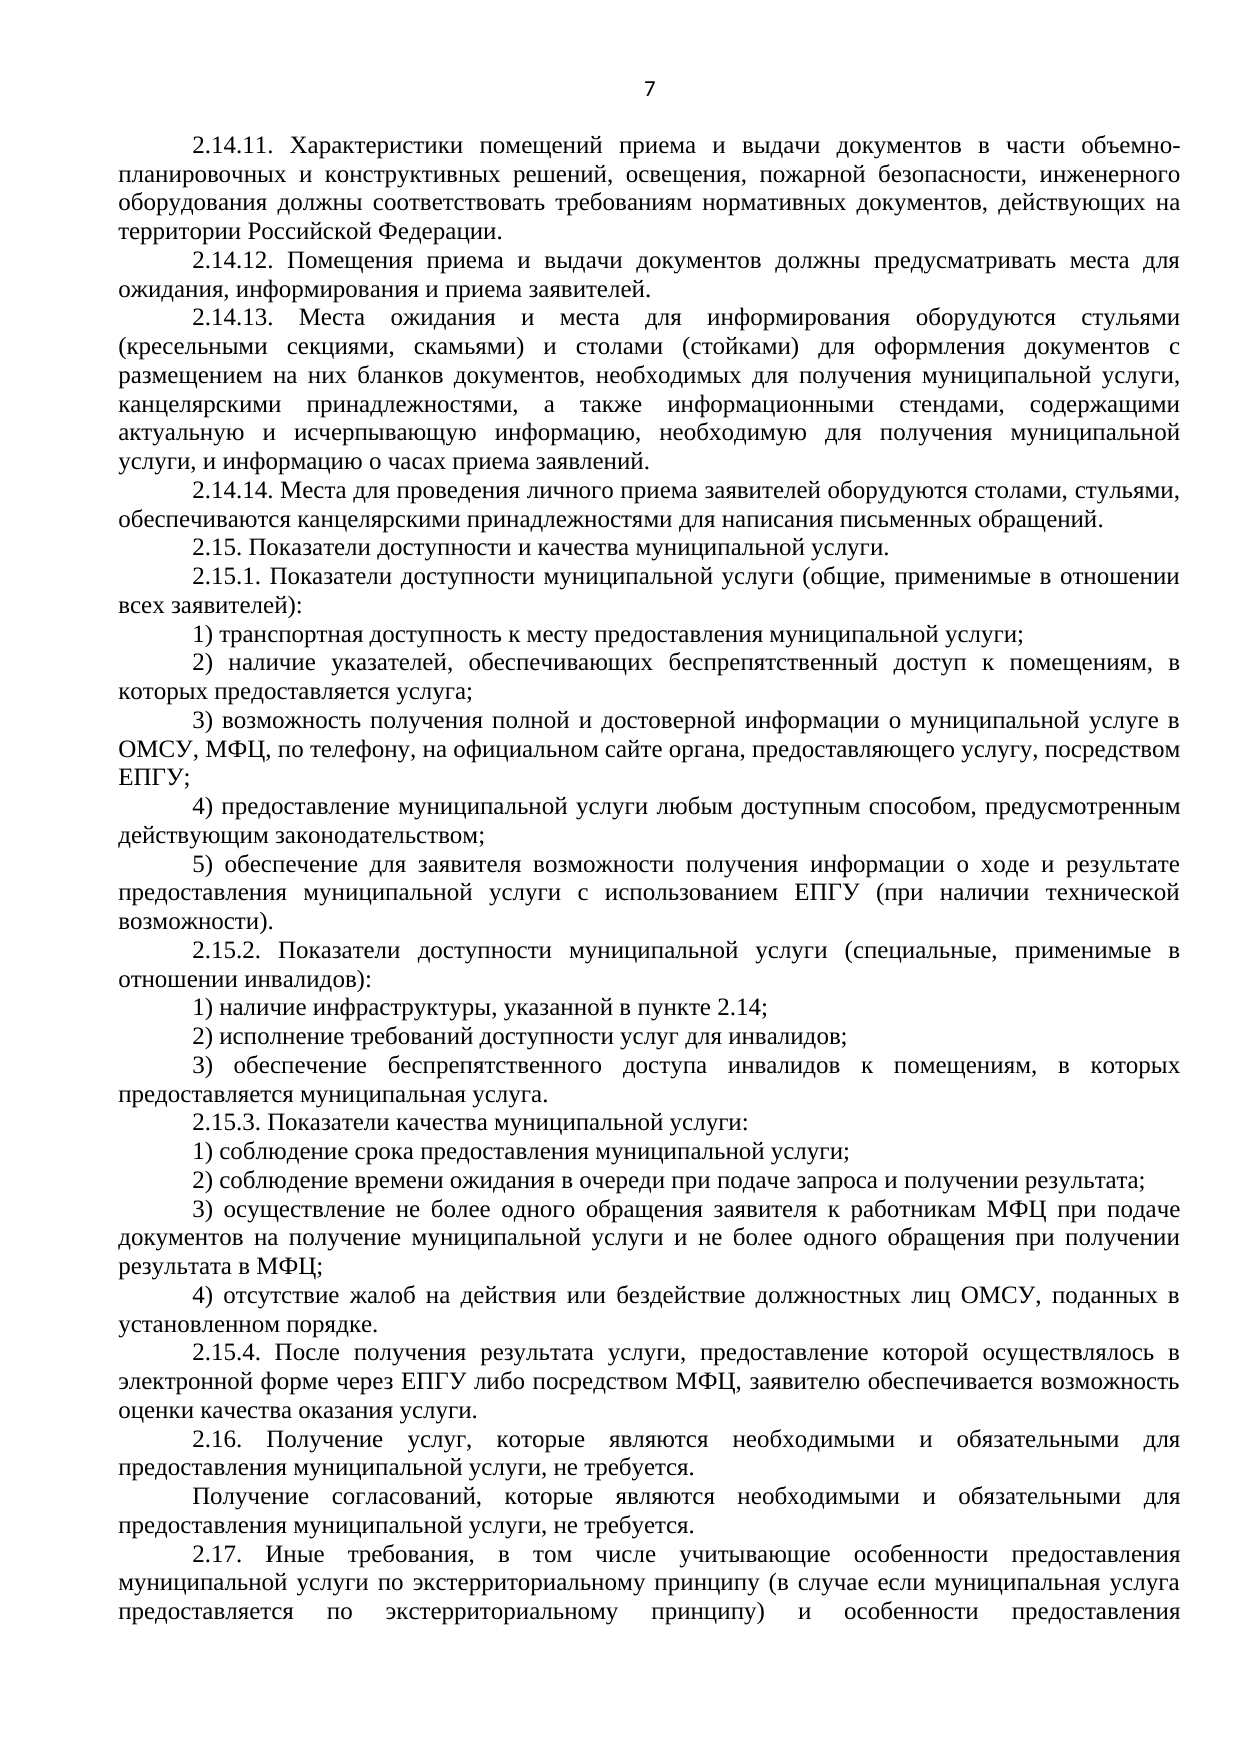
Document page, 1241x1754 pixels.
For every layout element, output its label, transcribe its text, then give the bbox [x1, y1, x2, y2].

text 2) наличие указателей, обеспечивающих беспрепятственный доступ к помещениям, в которых предоставляется услуга; [118, 647, 1181, 705]
text 2.15.2. Показатели доступности муниципальной услуги (специальные, применимые в отношении инвалидов): [118, 935, 1181, 992]
text 3) обеспечение беспрепятственного доступа инвалидов к помещениям, в которых предоставляется муниципальная услуга. [118, 1050, 1181, 1107]
text 3) осуществление не более одного обращения заявителя к работникам МФЦ при подаче документов на получение муниципальной услуги и не более одного обращения при получении результата в МФЦ; [118, 1194, 1181, 1280]
text 2.14.14. Места для проведения личного приема заявителей оборудуются столами, стульями, обеспечиваются канцелярскими принадлежностями для написания письменных обращений. [118, 475, 1181, 532]
text 2.16. Получение услуг, которые являются необходимыми и обязательными для предоставления муниципальной услуги, не требуется. [118, 1424, 1181, 1481]
text 2.15. Показатели доступности и качества муниципальной услуги. [118, 532, 1181, 561]
text 2.14.13. Места ожидания и места для информирования оборудуются стульями (кресельными секциями, скамьями) и столами (стойками) для оформления документов с размещением на них бланков документов, необходимых для получения муниципальной услуги, канцелярскими принадлежностями, а также информационными стендами, содержащими актуальную и исчерпывающую информацию, необходимую для получения муниципальной услуги, и информацию о часах приема заявлений. [118, 302, 1181, 475]
text Получение согласований, которые являются необходимыми и обязательными для предоставления муниципальной услуги, не требуется. [118, 1481, 1181, 1539]
text 3) возможность получения полной и достоверной информации о муниципальной услуге в ОМСУ, МФЦ, по телефону, на официальном сайте органа, предоставляющего услугу, посредством ЕПГУ; [118, 705, 1181, 791]
text 2.14.11. Характеристики помещений приема и выдачи документов в части объемно-планировочных и конструктивных решений, освещения, пожарной безопасности, инженерного оборудования должны соответствовать требованиям нормативных документов, действующих на территории Российской Федерации. [118, 130, 1181, 245]
text 1) соблюдение срока предоставления муниципальной услуги; [118, 1136, 1181, 1165]
text 1) транспортная доступность к месту предоставления муниципальной услуги; [118, 619, 1181, 647]
text 2.15.4. После получения результата услуги, предоставление которой осуществлялось в электронной форме через ЕПГУ либо посредством МФЦ, заявителю обеспечивается возможность оценки качества оказания услуги. [118, 1337, 1181, 1424]
text 5) обеспечение для заявителя возможности получения информации о ходе и результате предоставления муниципальной услуги с использованием ЕПГУ (при наличии технической возможности). [118, 849, 1181, 935]
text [118, 1539, 1181, 1625]
text 4) предоставление муниципальной услуги любым доступным способом, предусмотренным действующим законодательством; [118, 791, 1181, 849]
text 1) наличие инфраструктуры, указанной в пункте 2.14; [118, 992, 1181, 1021]
text 2.15.3. Показатели качества муниципальной услуги: [118, 1107, 1181, 1136]
text 2.14.12. Помещения приема и выдачи документов должны предусматривать места для ожидания, информирования и приема заявителей. [118, 245, 1181, 302]
text 2.15.1. Показатели доступности муниципальной услуги (общие, применимые в отношении всех заявителей): [118, 561, 1181, 619]
text 4) отсутствие жалоб на действия или бездействие должностных лиц ОМСУ, поданных в установленном порядке. [118, 1280, 1181, 1337]
text 2) соблюдение времени ожидания в очереди при подаче запроса и получении результата; [118, 1165, 1181, 1194]
text 2) исполнение требований доступности услуг для инвалидов; [118, 1021, 1181, 1050]
